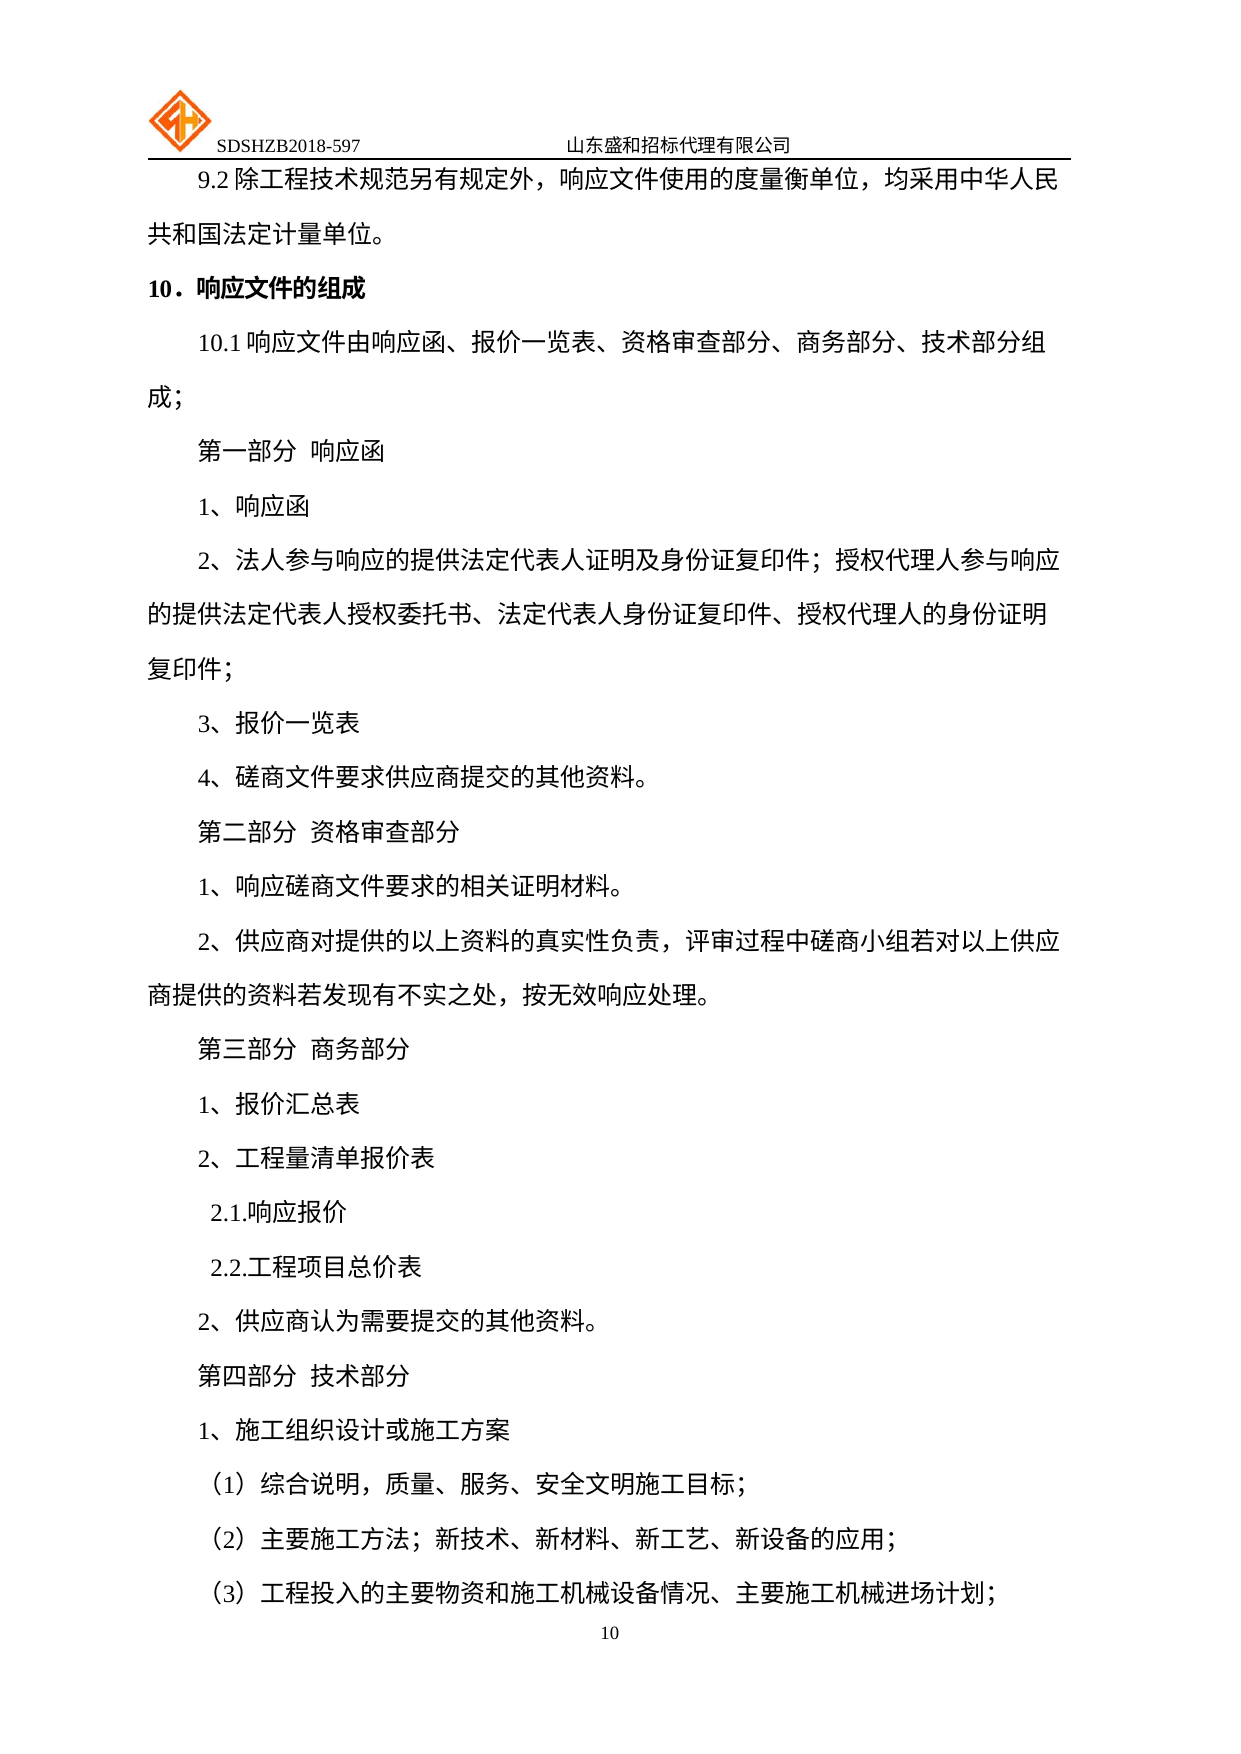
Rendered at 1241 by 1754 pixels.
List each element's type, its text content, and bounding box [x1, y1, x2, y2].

text 第四部分 技术部分 [148, 1356, 1071, 1392]
text 第二部分 资格审查部分 [148, 812, 1071, 848]
text 9.2除工程技术规范另有规定外，响应文件使用的度量衡单位，均采用中华人民共和国法定计量单位。 [148, 160, 1071, 250]
text 1、施工组织设计或施工方案 [148, 1410, 1071, 1447]
text （2）主要施工方法；新技术、新材料、新工艺、新设备的应用； [148, 1519, 1071, 1555]
text （1）综合说明，质量、服务、安全文明施工目标； [148, 1465, 1071, 1501]
text 2.1.响应报价 [148, 1193, 1071, 1229]
text （3）工程投入的主要物资和施工机械设备情况、主要施工机械进场计划； [148, 1573, 1071, 1610]
picture [147, 88, 212, 153]
text 3、报价一览表 [148, 703, 1071, 740]
text 1、响应磋商文件要求的相关证明材料。 [148, 867, 1071, 903]
text 2、法人参与响应的提供法定代表人证明及身份证复印件；授权代理人参与响应的提供法定代表人授权委托书、法定代表人身份证复印件、授权代理人的身份证明复印件； [148, 540, 1071, 685]
text 1、报价汇总表 [148, 1084, 1071, 1120]
text 4、磋商文件要求供应商提交的其他资料。 [148, 758, 1071, 794]
text 2、工程量清单报价表 [148, 1138, 1071, 1175]
text 2.2.工程项目总价表 [148, 1247, 1071, 1283]
text 第一部分 响应函 [148, 432, 1071, 468]
text 第三部分 商务部分 [148, 1030, 1071, 1066]
text 2、供应商认为需要提交的其他资料。 [148, 1302, 1071, 1338]
text 1、响应函 [148, 486, 1071, 522]
text 2、供应商对提供的以上资料的真实性负责，评审过程中磋商小组若对以上供应商提供的资料若发现有不实之处，按无效响应处理。 [148, 921, 1071, 1012]
text 10.1响应文件由响应函、报价一览表、资格审查部分、商务部分、技术部分组成； [148, 323, 1071, 413]
text 10．响应文件的组成 [148, 268, 1071, 305]
